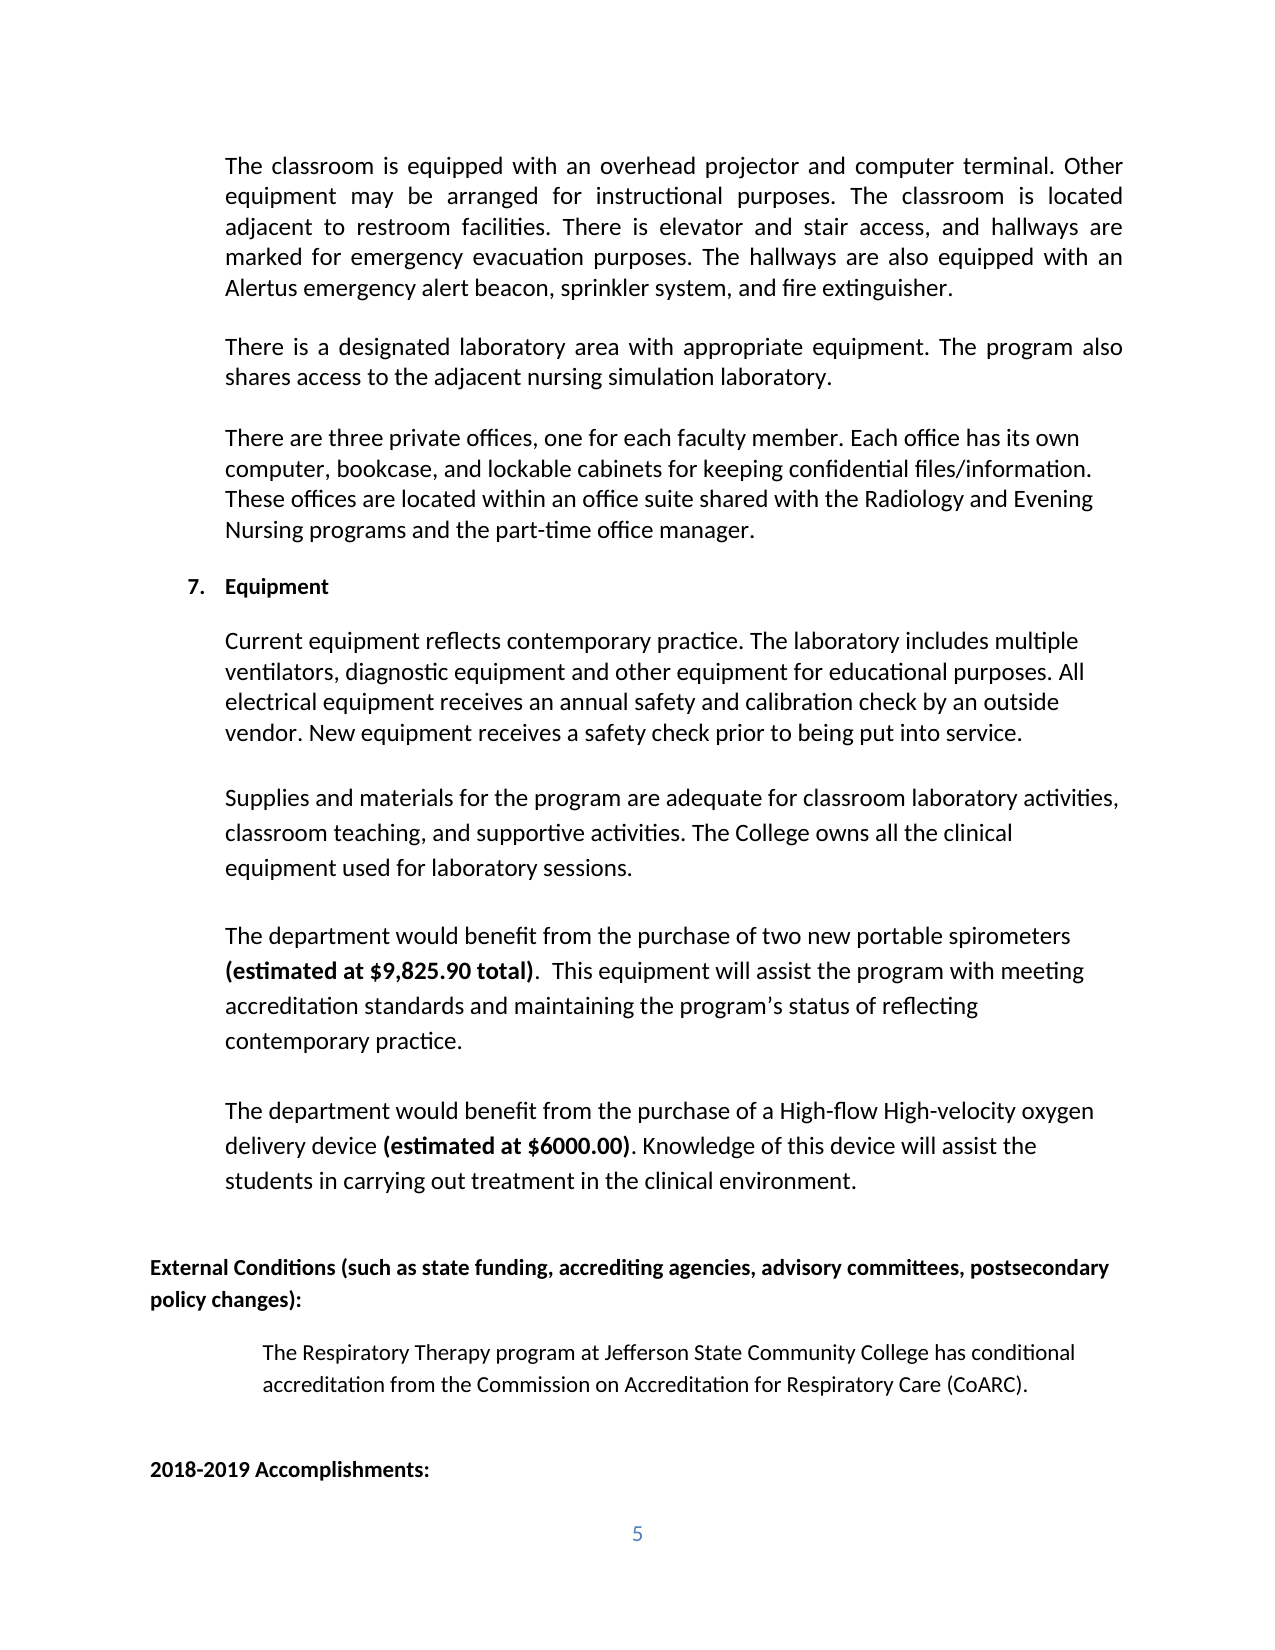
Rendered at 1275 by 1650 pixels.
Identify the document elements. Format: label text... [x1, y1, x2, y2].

list Equipment [187, 572, 1125, 600]
text There is a designated laboratory area with appropriate equipment. The program also shares access to the adjacent nursing simulation laboratory. [225, 331, 1125, 392]
text The classroom is equipped with an overhead projector and computer terminal. Other equipment may be arranged for instructional purposes. The classroom is located adjacent to restroom facilities. There is elevator and stair access, and hallways are marked for emergency evacuation purposes. The hallways are also equipped with an Alertus emergency alert beacon, sprinkler system, and fire extinguisher. [225, 150, 1125, 303]
text The department would benefit from the purchase of a High-flow High-velocity oxygen delivery device (estimated at $6000.00). Knowledge of this device will assist the students in carrying out treatment in the clinical environment. [225, 1095, 1125, 1195]
text The department would benefit from the purchase of two new portable spirometers (estimated at $9,825.90 total). This equipment will assist the program with meeting accreditation standards and maintaining the program’s status of reflecting contemporary practice. [225, 920, 1125, 1055]
text External Conditions (such as state funding, accrediting agencies, advisory committees, postsecondary policy changes): [150, 1253, 1125, 1313]
text Supplies and materials for the program are adequate for classroom laboratory activities, classroom teaching, and supportive activities. The College owns all the clinical equipment used for laboratory sessions. [225, 782, 1125, 883]
text Current equipment reflects contemporary practice. The laboratory includes multiple ventilators, diagnostic equipment and other equipment for educational purposes. All electrical equipment receives an annual safety and calibration check by an outside vendor. New equipment receives a safety check prior to being put into service. [225, 625, 1125, 747]
text 2018-2019 Accomplishments: [150, 1456, 1125, 1483]
list The Respiratory Therapy program at Jefferson State Community College has conditional accreditation from the Commission on Accreditation for Respiratory Care (CoARC). [262, 1338, 1125, 1398]
text There are three private offices, one for each faculty member. Each office has its own computer, bookcase, and lockable cabinets for keeping confidential files/information. These offices are located within an office suite shared with the Radiology and Evening Nursing programs and the part-time office manager. [225, 422, 1125, 572]
